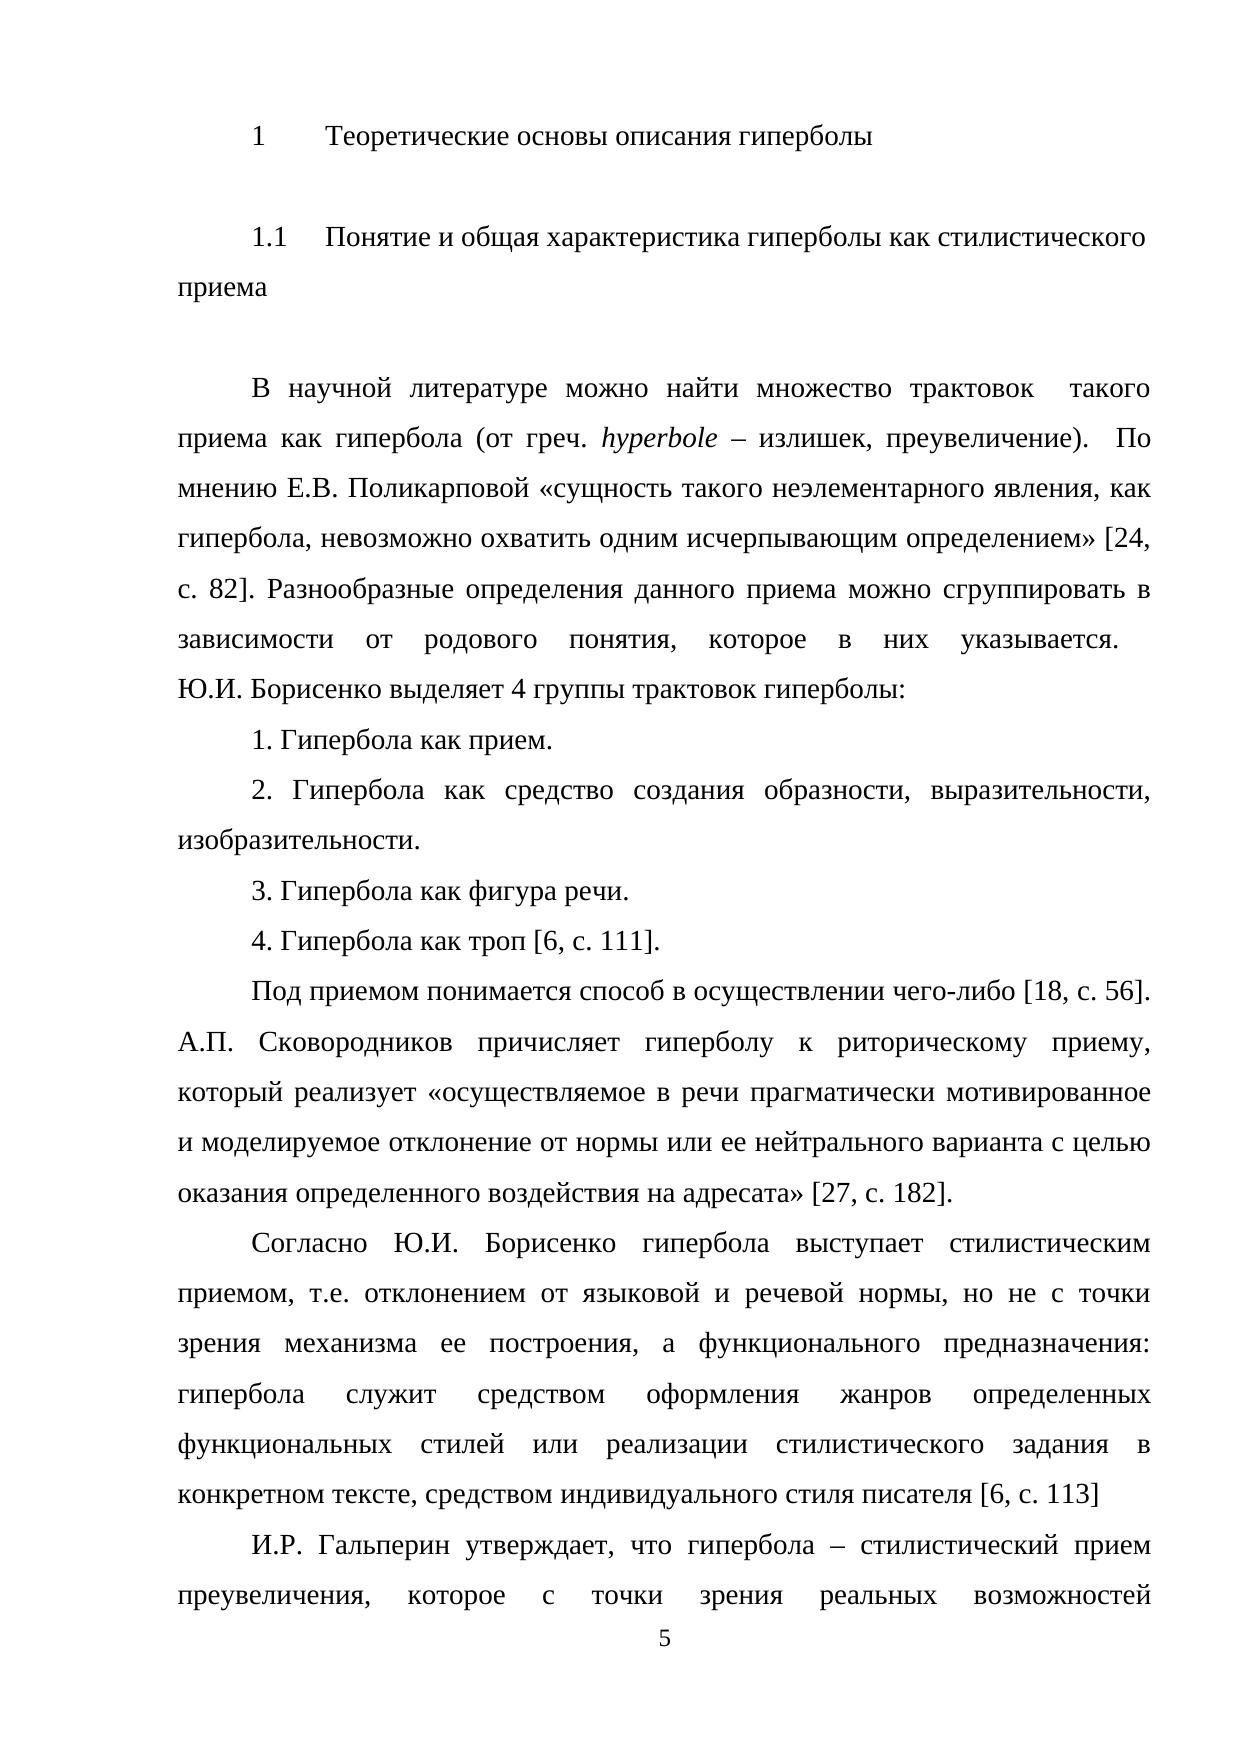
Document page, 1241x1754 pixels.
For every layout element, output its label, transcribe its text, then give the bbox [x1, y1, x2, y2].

list 2. Гипербола как средство создания образности, выразительности, изобразительности. [177, 772, 1152, 856]
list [177, 1527, 1152, 1611]
list 4. Гипербола как троп [6, с. 111]. [177, 923, 1152, 957]
list 3. Гипербола как фигура речи. [177, 873, 1152, 906]
list Под приемом понимается способ в осуществлении чего-либо [18, с. 56]. А.П. Сковородников причисляет гиперболу к риторическому приему, который реализует «осуществляемое в речи прагматически мотивированное и моделируемое отклонение от нормы или ее нейтрального варианта с целью оказания определенного воздействия на адресата» [27, с. 182]. [177, 973, 1152, 1208]
list Теоретические основы описания гиперболы [177, 118, 1152, 152]
list Понятие и общая характеристика гиперболы как стилистического приема [177, 219, 1152, 303]
list 1. Гипербола как прием. [177, 722, 1152, 755]
list Согласно Ю.И. Борисенко гипербола выступает стилистическим приемом, т.е. отклонением от языковой и речевой нормы, но не с точки зрения механизма ее построения, а функционального предназначения: гипербола служит средством оформления жанров определенных функциональных стилей или реализации стилистического задания в конкретном тексте, средством индивидуального стиля писателя [6, с. 113] [177, 1225, 1152, 1510]
list В научной литературе можно найти множество трактовок такого приема как гипербола (от греч. hyperbole – излишек, преувеличение). По мнению Е.В. Поликарповой «сущность такого неэлементарного явления, как гипербола, невозможно охватить одним исчерпывающим определением» [24, с. 82]. Разнообразные определения данного приема можно сгруппировать в зависимости от родового понятия, которое в них указывается. Ю.И. Борисенко выделяет 4 группы трактовок гиперболы: [177, 370, 1152, 705]
